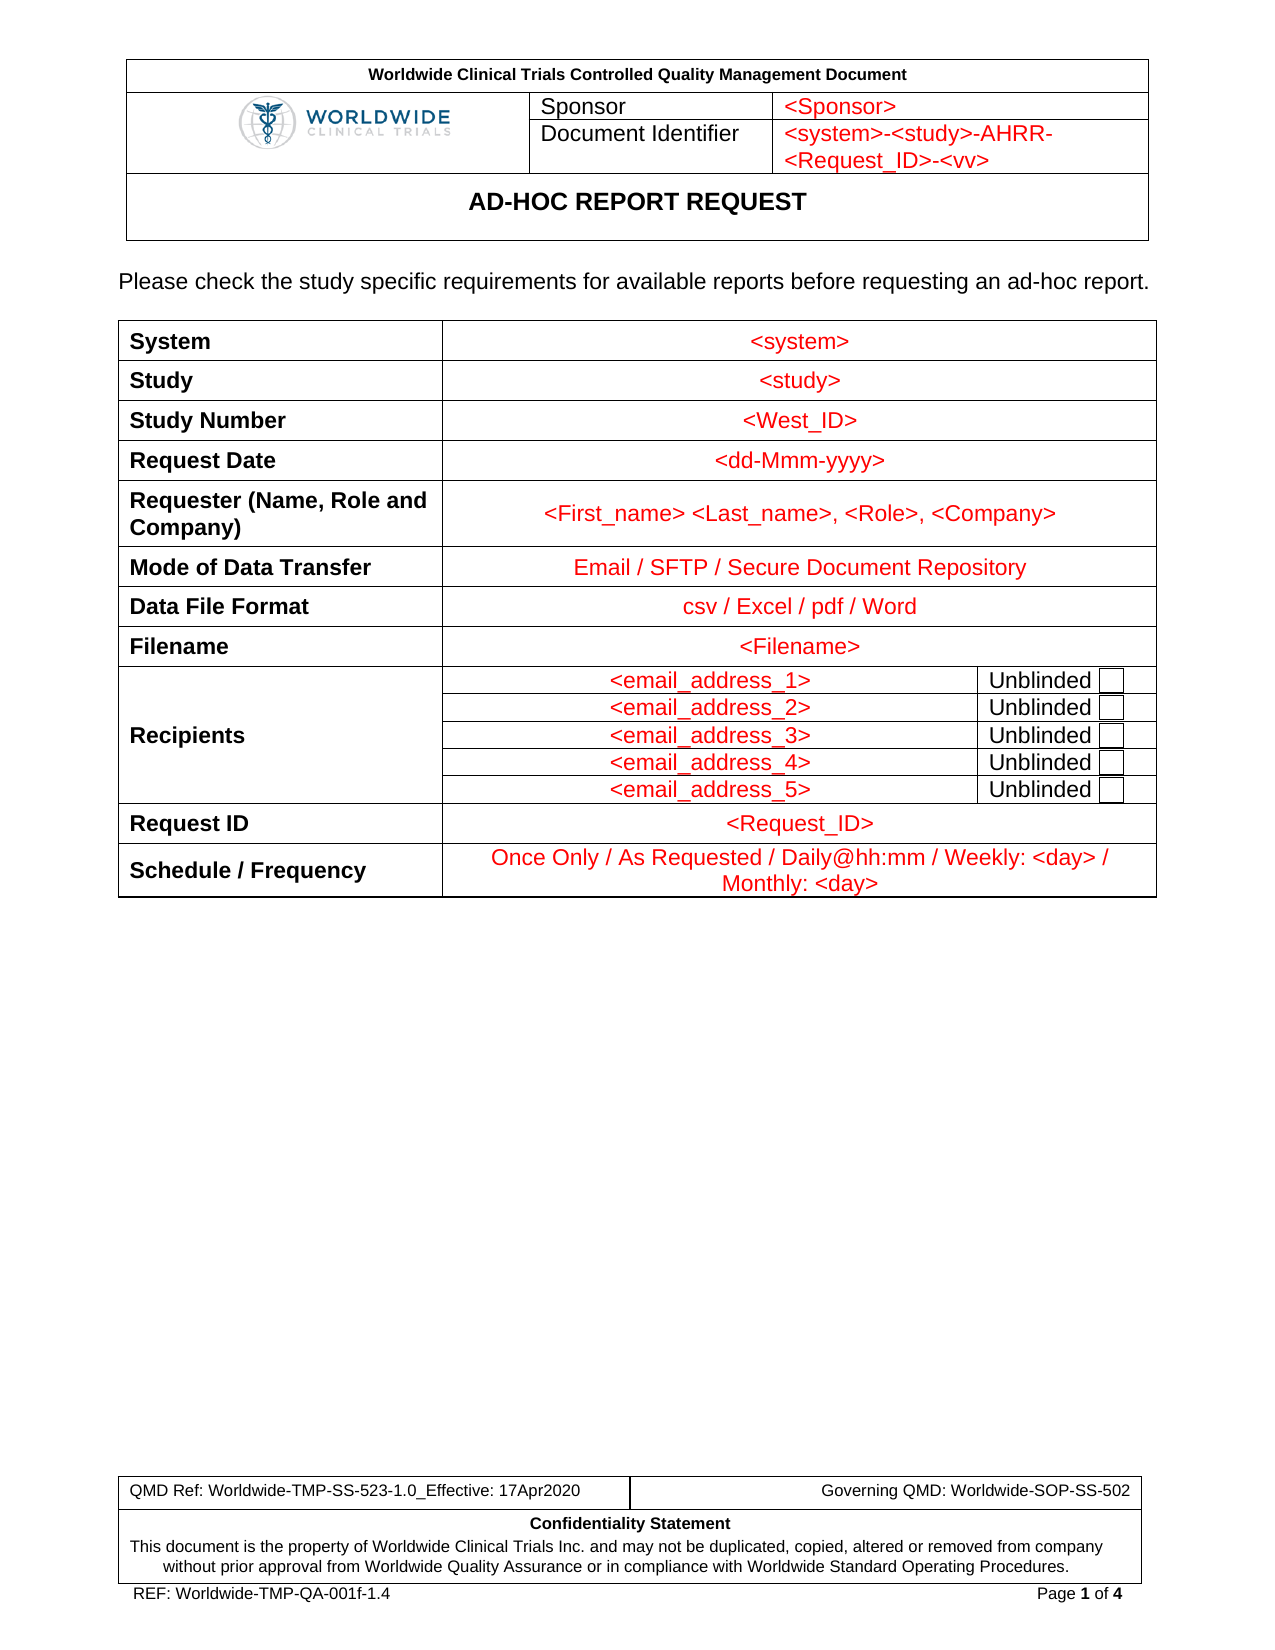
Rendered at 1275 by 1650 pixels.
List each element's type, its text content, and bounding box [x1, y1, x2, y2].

table_cell <email_address_1> [443, 667, 977, 693]
picture [236, 93, 458, 152]
table_cell Unblinded [978, 776, 1156, 803]
table_cell Unblinded [978, 667, 1156, 693]
table_cell Email / SFTP / Secure Document Repository [443, 547, 1156, 586]
table_cell <Request_ID> [443, 804, 1156, 843]
table_cell Study [119, 361, 442, 400]
table_header System [119, 321, 442, 360]
table_cell Once Only / As Requested / Daily@hh:mm / Weekly: <day> / Monthly: <day> [443, 844, 1156, 896]
table_cell Schedule / Frequency [119, 844, 442, 896]
table_cell <First_name> <Last_name>, <Role>, <Company> [443, 481, 1156, 546]
table_cell <email_address_5> [443, 776, 977, 803]
text Please check the study specific requirements for available reports before requesting an ad-hoc report. [118, 268, 1157, 294]
table_cell Filename [119, 627, 442, 666]
table_cell Mode of Data Transfer [119, 547, 442, 586]
table_cell Recipients [119, 667, 442, 803]
table_cell Request Date [119, 441, 442, 480]
table_cell <Filename> [443, 627, 1156, 666]
table_cell Unblinded [978, 722, 1156, 748]
table_cell <email_address_4> [443, 749, 977, 775]
table_cell Unblinded [978, 694, 1156, 721]
table_cell <email_address_2> [443, 694, 977, 721]
table_cell <study> [443, 361, 1156, 400]
table_cell <dd-Mmm-yyyy> [443, 441, 1156, 480]
table_cell Unblinded [978, 749, 1156, 775]
table_cell Study Number [119, 401, 442, 440]
table_header <system> [443, 321, 1156, 360]
table_cell Request ID [119, 804, 442, 843]
table_cell Data File Format [119, 587, 442, 626]
table_cell csv / Excel / pdf / Word [443, 587, 1156, 626]
table_cell <West_ID> [443, 401, 1156, 440]
table_cell Requester (Name, Role and Company) [119, 481, 442, 546]
table_cell <email_address_3> [443, 722, 977, 748]
